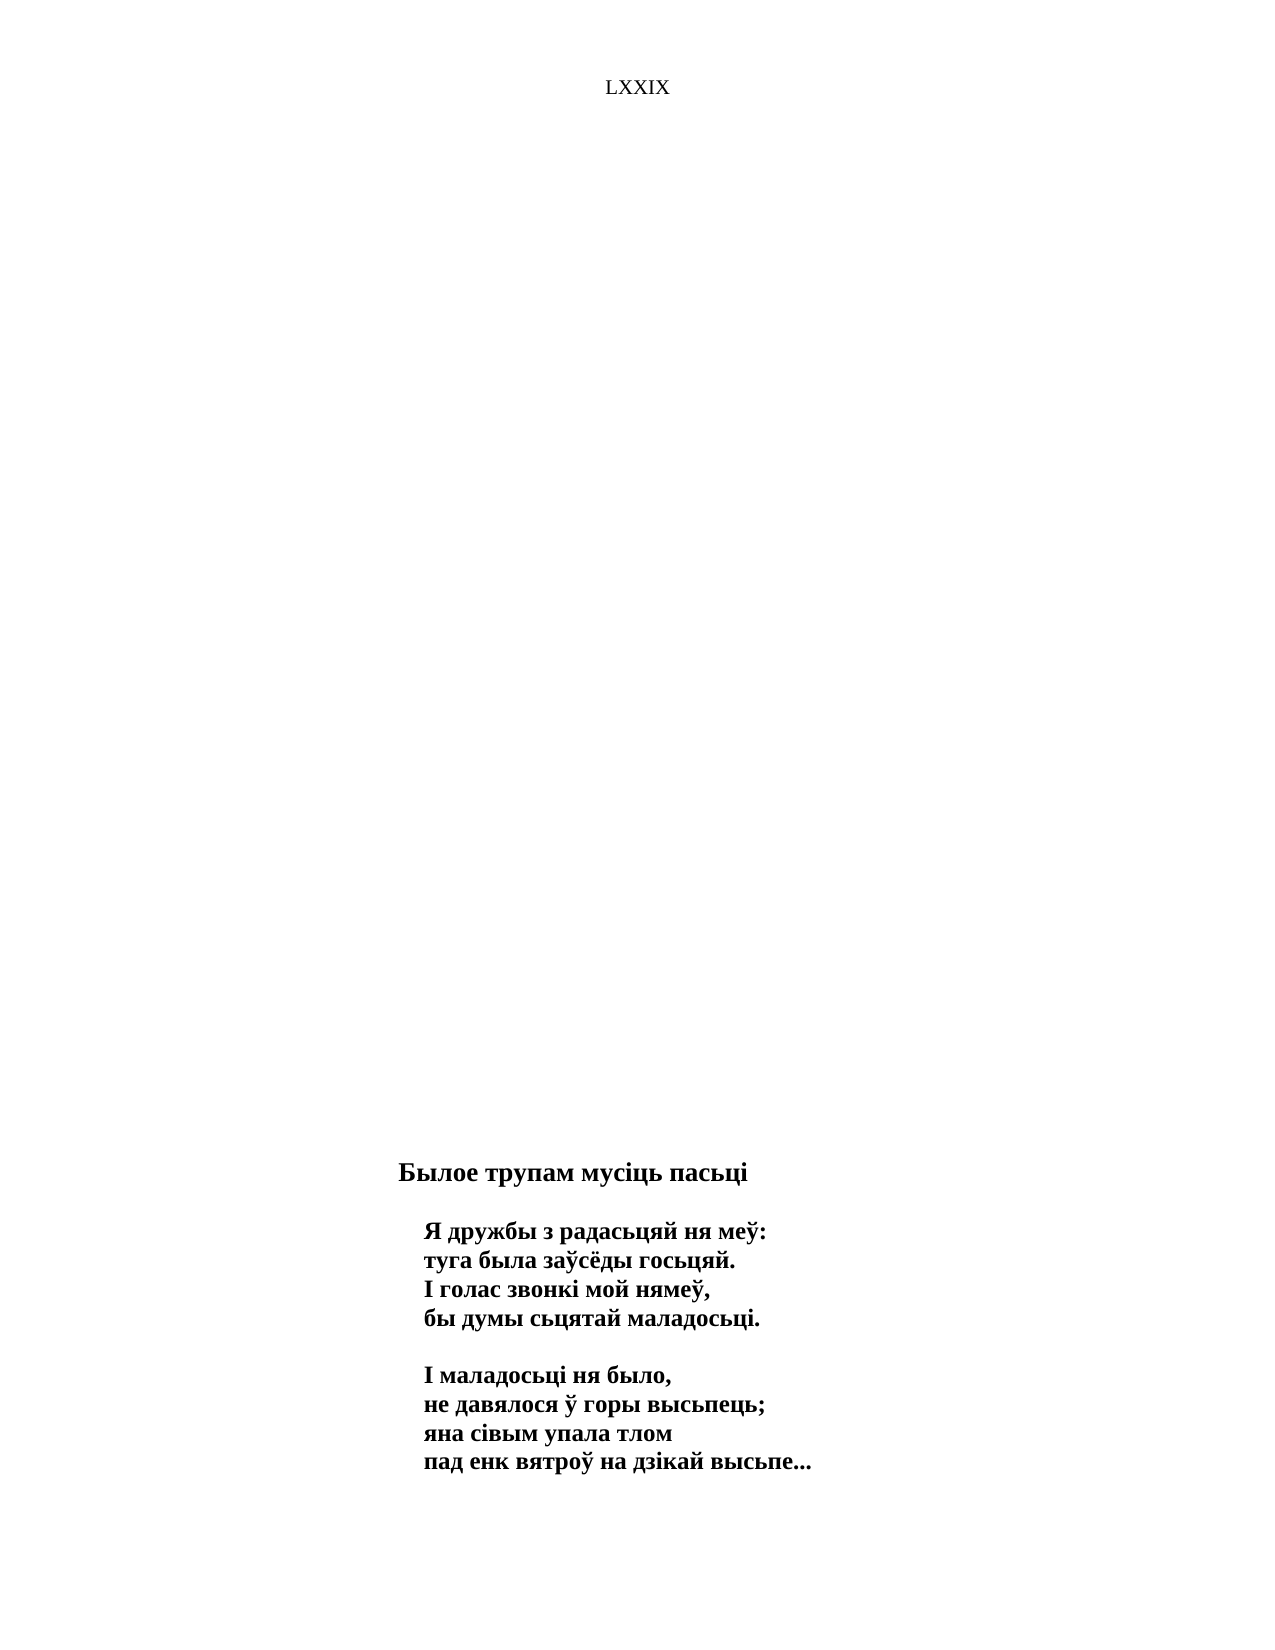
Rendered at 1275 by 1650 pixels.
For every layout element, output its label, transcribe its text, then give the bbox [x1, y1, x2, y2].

text І маладосьці ня было, [423, 1360, 1088, 1389]
text яна сівым упала тлом [423, 1418, 1088, 1446]
text не давялося ў горы высьпець; [423, 1389, 1088, 1418]
text пад енк вятроў на дзікай высьпе... [423, 1446, 1088, 1475]
text І голас звонкі мой нямеў, [423, 1274, 1088, 1303]
text бы думы сьцятай маладосьці. [423, 1303, 1088, 1331]
text Былое трупам мусіць пасьці [364, 1156, 1088, 1188]
text Я дружбы з радасьцяй ня меў: [423, 1216, 1088, 1245]
text туга была заўсёды госьцяй. [423, 1245, 1088, 1274]
